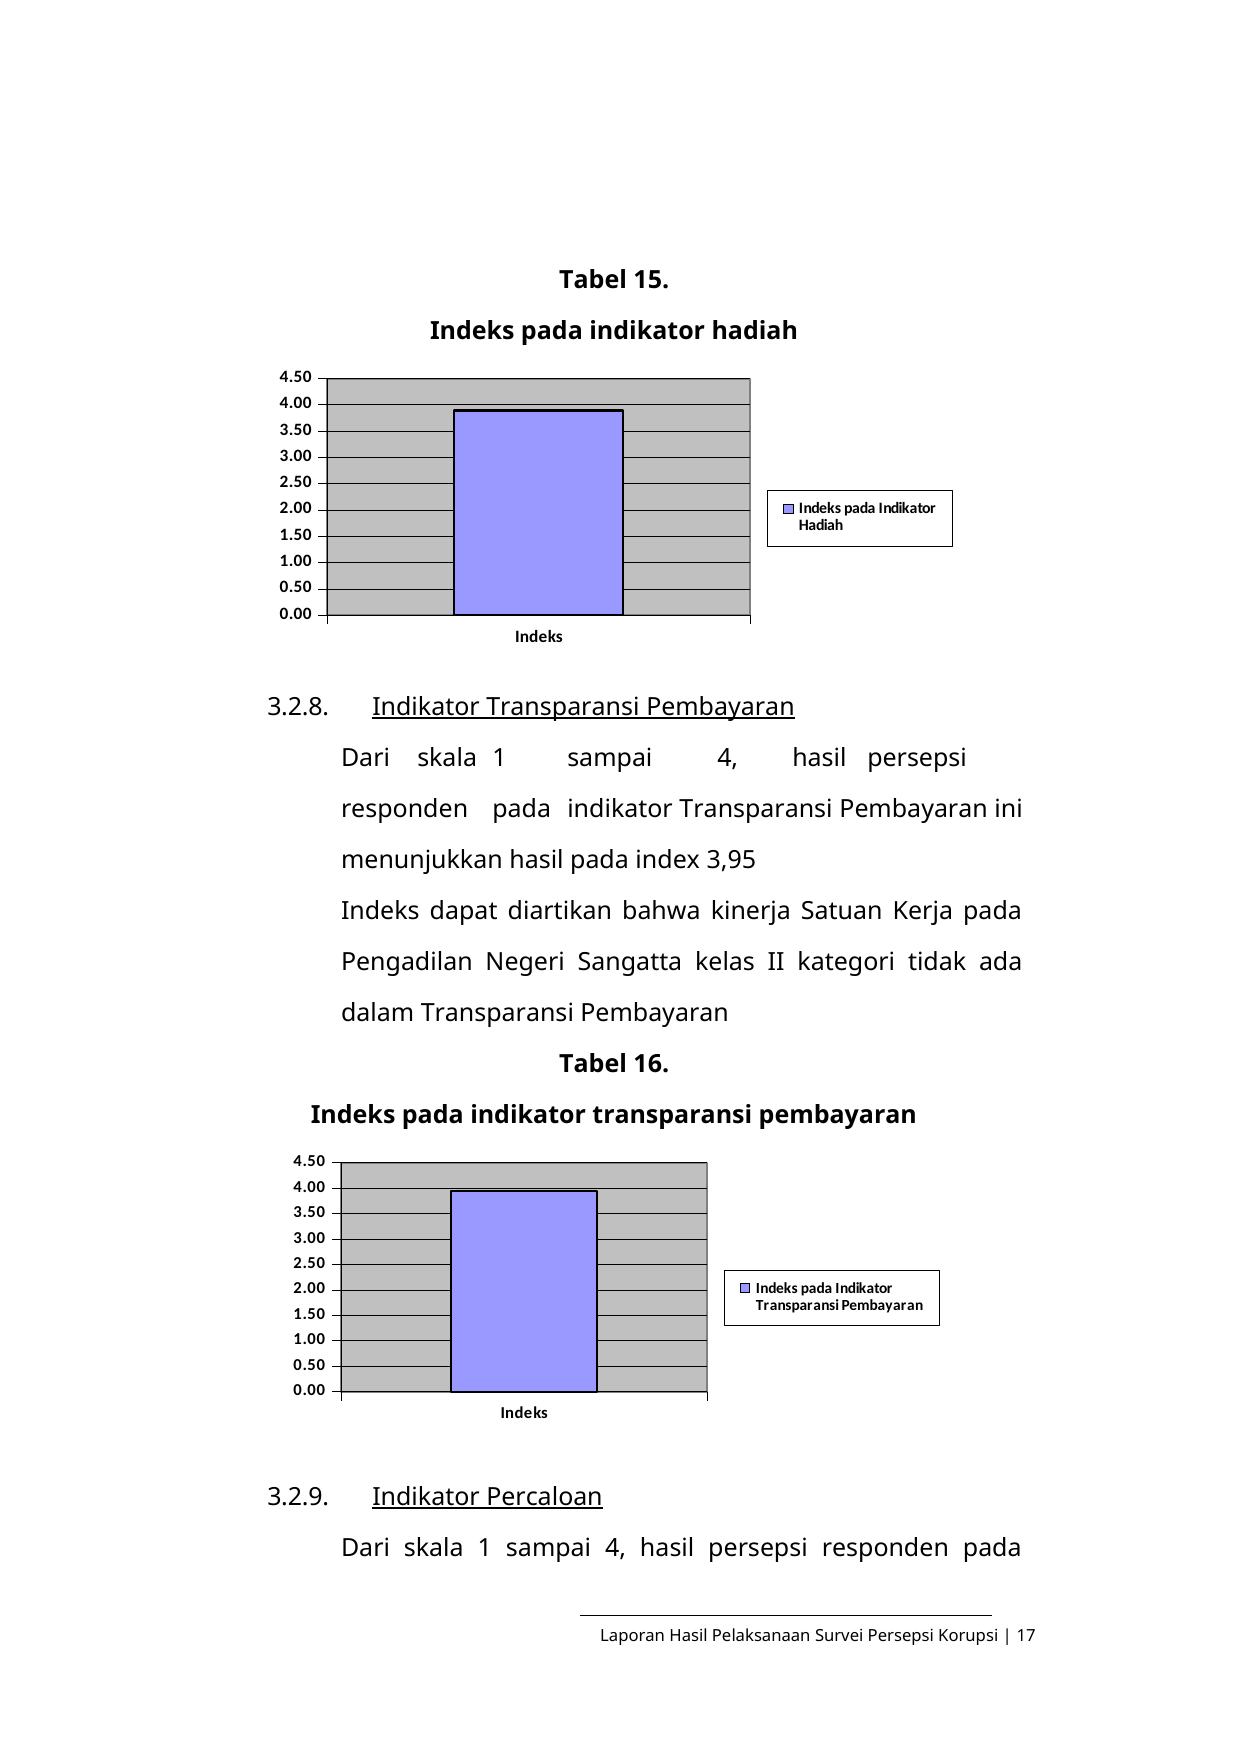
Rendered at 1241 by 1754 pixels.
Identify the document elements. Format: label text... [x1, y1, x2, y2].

text Tabel 15. [192, 262, 1036, 296]
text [341, 1529, 1023, 1563]
text Dari skala 1 sampai 4, hasil persepsi responden pada indikator Transparansi Pembayaran ini menunjukkan hasil pada index 3,95 [341, 739, 1023, 876]
text Indeks pada indikator hadiah [192, 313, 1036, 347]
list Indikator Transparansi Pembayaran [267, 688, 1035, 722]
text Tabel 16. [192, 1046, 1036, 1080]
text Indeks pada indikator transparansi pembayaran [192, 1097, 1036, 1131]
text Indeks dapat diartikan bahwa kinerja Satuan Kerja pada Pengadilan Negeri Sangatta kelas II kategori tidak ada dalam Transparansi Pembayaran [341, 893, 1023, 1029]
list Indikator Percaloan [267, 1478, 1035, 1512]
